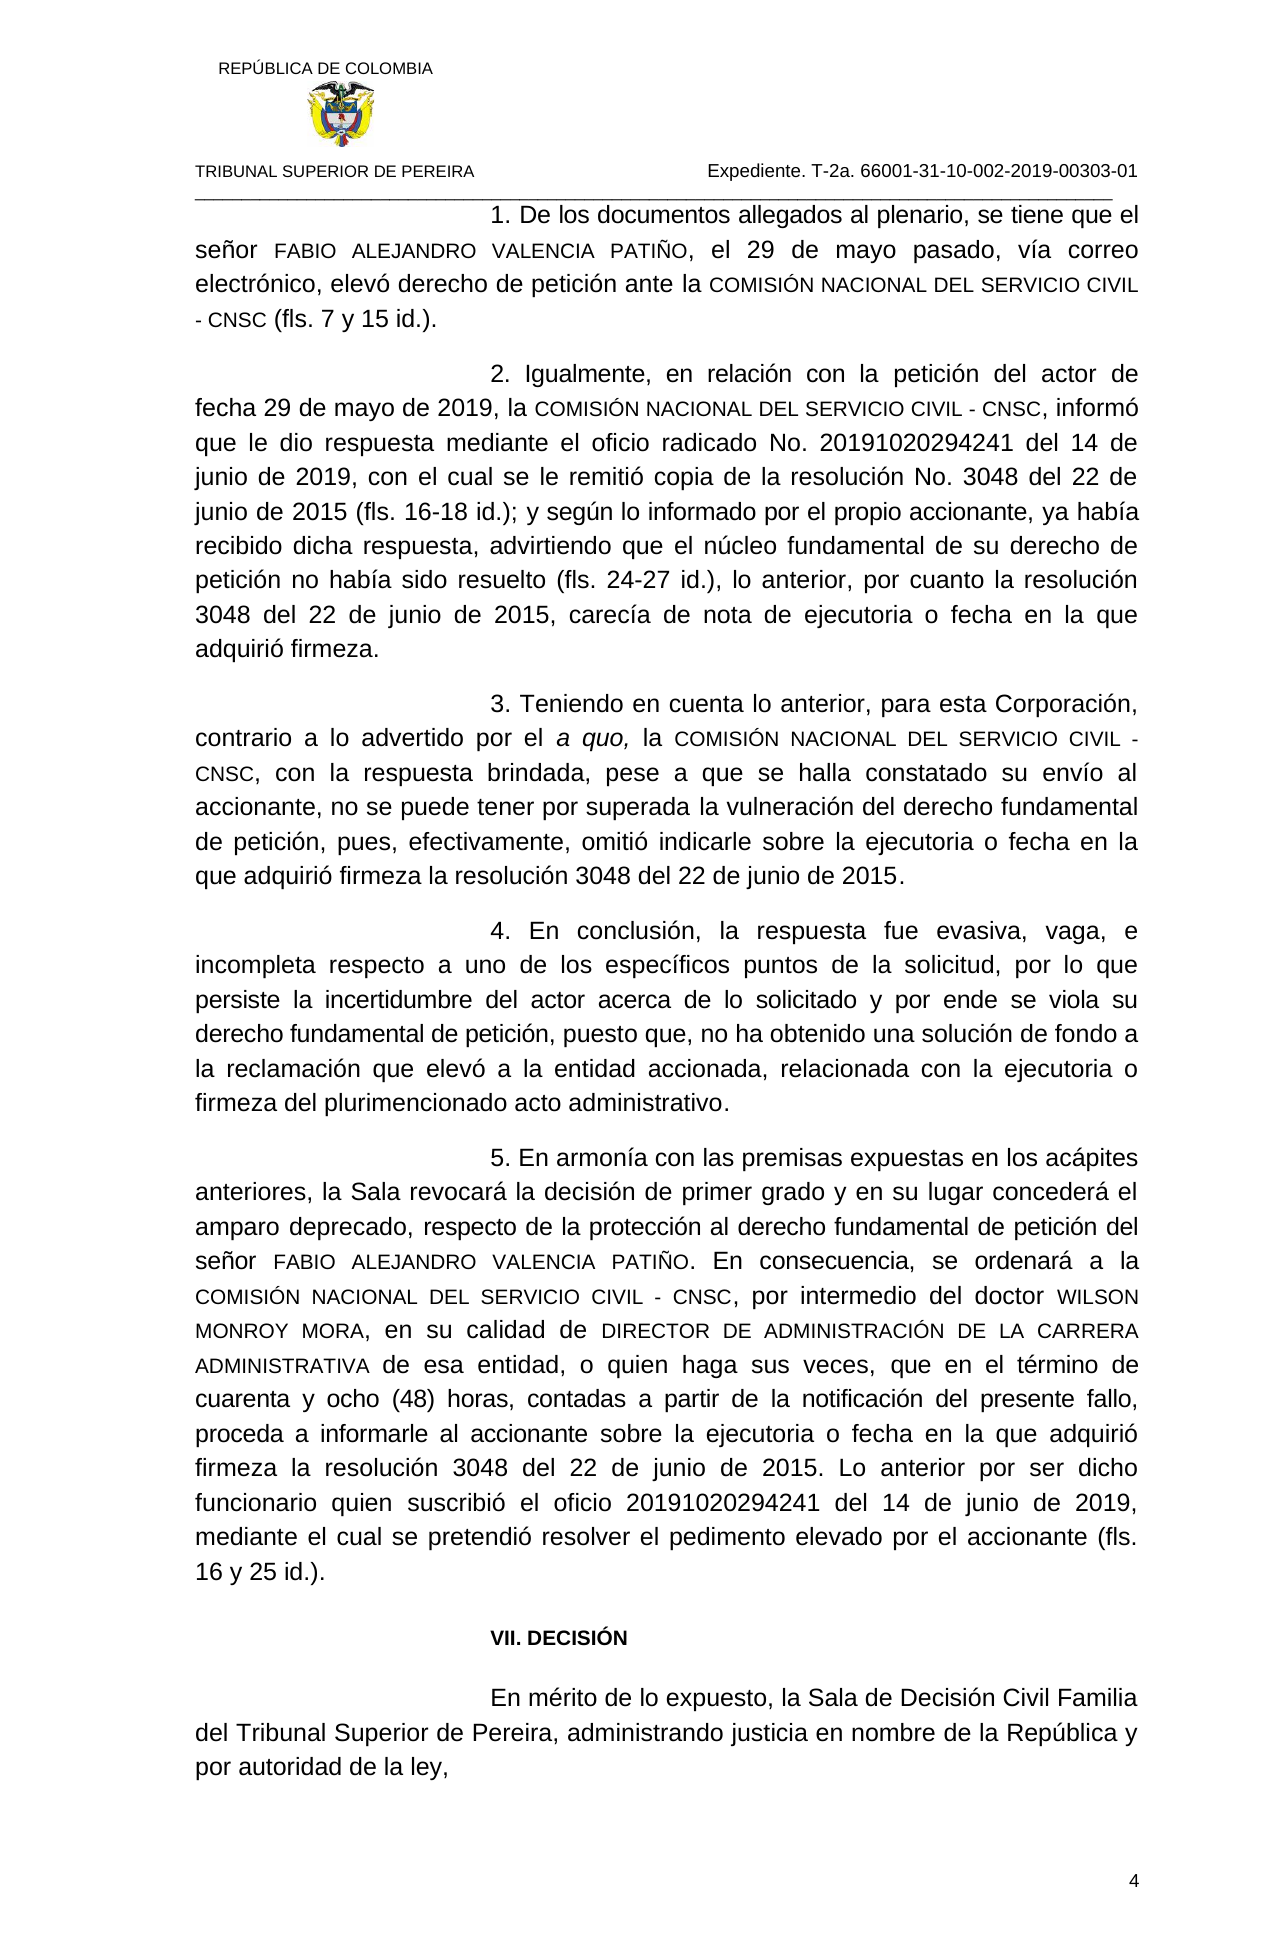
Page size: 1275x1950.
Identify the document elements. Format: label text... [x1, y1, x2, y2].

text VII. DECISIÓN [195, 1626, 1139, 1649]
text 4. En conclusión, la respuesta fue evasiva, vaga, e incompleta respecto a uno de los específicos puntos de la solicitud, por lo que persiste la incertidumbre del actor acerca de lo solicitado y por ende se viola su derecho fundamental de petición, puesto que, no ha obtenido una solución de fondo a la reclamación que elevó a la entidad accionada, relacionada con la ejecutoria o firmeza del plurimencionado acto administrativo. [195, 916, 1139, 1117]
text 3. Teniendo en cuenta lo anterior, para esta Corporación, contrario a lo advertido por el a quo, la COMISIÓN NACIONAL DEL SERVICIO CIVIL - CNSC, con la respuesta brindada, pese a que se halla constatado su envío al accionante, no se puede tener por superada la vulneración del derecho fundamental de petición, pues, efectivamente, omitió indicarle sobre la ejecutoria o fecha en la que adquirió firmeza la resolución 3048 del 22 de junio de 2015. [195, 689, 1139, 890]
text 5. En armonía con las premisas expuestas en los acápites anteriores, la Sala revocará la decisión de primer grado y en su lugar concederá el amparo deprecado, respecto de la protección al derecho fundamental de petición del señor FABIO ALEJANDRO VALENCIA PATIÑO. En consecuencia, se ordenará a la COMISIÓN NACIONAL DEL SERVICIO CIVIL - CNSC, por intermedio del doctor WILSON MONROY MORA, en su calidad de DIRECTOR DE ADMINISTRACIÓN DE LA CARRERA ADMINISTRATIVA de esa entidad, o quien haga sus veces, que en el término de cuarenta y ocho (48) horas, contadas a partir de la notificación del presente fallo, proceda a informarle al accionante sobre la ejecutoria o fecha en la que adquirió firmeza la resolución 3048 del 22 de junio de 2015. Lo anterior por ser dicho funcionario quien suscribió el oficio 20191020294241 del 14 de junio de 2019, mediante el cual se pretendió resolver el pedimento elevado por el accionante (fls. 16 y 25 id.). [195, 1143, 1139, 1585]
text 2. Igualmente, en relación con la petición del actor de fecha 29 de mayo de 2019, la COMISIÓN NACIONAL DEL SERVICIO CIVIL - CNSC, informó que le dio respuesta mediante el oficio radicado No. 20191020294241 del 14 de junio de 2019, con el cual se le remitió copia de la resolución No. 3048 del 22 de junio de 2015 (fls. 16-18 id.); y según lo informado por el propio accionante, ya había recibido dicha respuesta, advirtiendo que el núcleo fundamental de su derecho de petición no había sido resuelto (fls. 24-27 id.), lo anterior, por cuanto la resolución 3048 del 22 de junio de 2015, carecía de nota de ejecutoria o fecha en la que adquirió firmeza. [195, 358, 1139, 663]
text En mérito de lo expuesto, la Sala de Decisión Civil Familia del Tribunal Superior de Pereira, administrando justicia en nombre de la República y por autoridad de la ley, [195, 1683, 1139, 1781]
text 1. De los documentos allegados al plenario, se tiene que el señor FABIO ALEJANDRO VALENCIA PATIÑO, el 29 de mayo pasado, vía correo electrónico, elevó derecho de petición ante la COMISIÓN NACIONAL DEL SERVICIO CIVIL - CNSC (fls. 7 y 15 id.). [195, 201, 1139, 333]
picture [307, 81, 375, 147]
